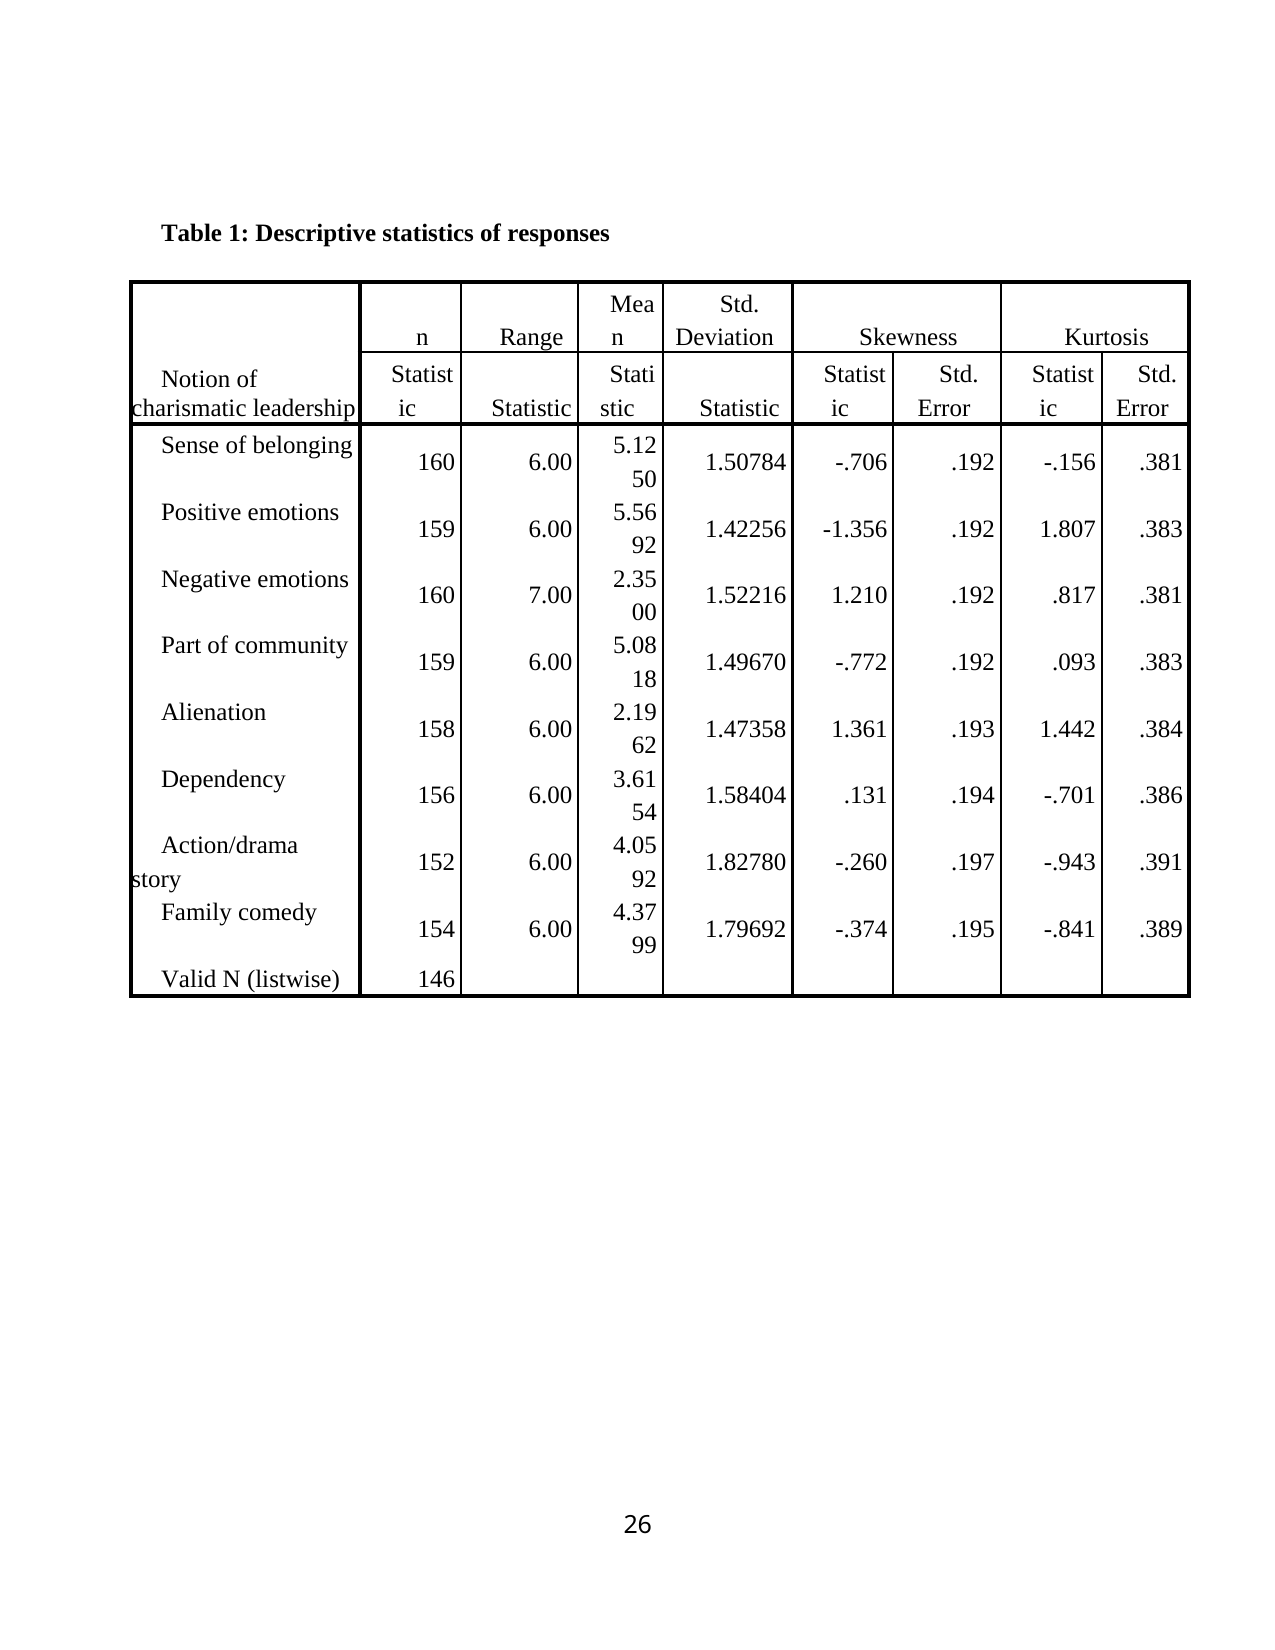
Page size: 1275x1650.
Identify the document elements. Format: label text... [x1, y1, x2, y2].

table_cell .192 [894, 559, 1000, 626]
table_cell 6.00 [462, 693, 577, 759]
table_cell 154 [362, 893, 460, 959]
table_cell .194 [894, 759, 1000, 826]
table_cell Std. Error [1103, 353, 1187, 422]
table_cell [462, 959, 577, 994]
table_cell Negative emotions [133, 559, 358, 626]
table_cell Std. Error [894, 353, 1000, 422]
table_cell 1.79692 [664, 893, 791, 959]
table_cell Statistic [579, 353, 662, 422]
table_cell .391 [1103, 826, 1187, 892]
table_cell 1.49670 [664, 626, 791, 692]
table_cell -.706 [794, 426, 892, 492]
table_cell 160 [362, 559, 460, 626]
table_cell 1.47358 [664, 693, 791, 759]
table_cell 6.00 [462, 426, 577, 492]
table_cell [894, 959, 1000, 994]
table_header Table 1: Descriptive statistics of responses [131, 213, 1190, 280]
table_cell 4.3799 [579, 893, 662, 959]
table_cell Kurtosis [1002, 284, 1187, 351]
table_cell -.374 [794, 893, 892, 959]
table_cell 1.442 [1002, 693, 1101, 759]
table_cell 4.0592 [579, 826, 662, 892]
table_cell .197 [894, 826, 1000, 892]
table_cell 1.58404 [664, 759, 791, 826]
table_cell Positive emotions [133, 493, 358, 559]
table_cell 156 [362, 759, 460, 826]
table_cell .383 [1103, 626, 1187, 692]
table_cell .381 [1103, 559, 1187, 626]
table_cell [1103, 959, 1187, 994]
table_cell 6.00 [462, 626, 577, 692]
table_cell 159 [362, 626, 460, 692]
table_cell 146 [362, 959, 460, 994]
table_cell .384 [1103, 693, 1187, 759]
table_cell Dependency [133, 759, 358, 826]
table_cell Sense of belonging [133, 426, 358, 492]
table_cell 1.361 [794, 693, 892, 759]
table_cell -.943 [1002, 826, 1101, 892]
table_cell 6.00 [462, 493, 577, 559]
table_cell 1.42256 [664, 493, 791, 559]
table_cell 1.82780 [664, 826, 791, 892]
table_cell 152 [362, 826, 460, 892]
table_cell Statistic [362, 353, 460, 422]
table_cell Std. Deviation [664, 284, 791, 351]
table_cell Valid N (listwise) [133, 959, 358, 994]
table_cell Notion of charismatic leadership [133, 284, 358, 422]
table_cell .192 [894, 426, 1000, 492]
table_cell 2.3500 [579, 559, 662, 626]
table_cell .383 [1103, 493, 1187, 559]
table_cell -.772 [794, 626, 892, 692]
table_cell .093 [1002, 626, 1101, 692]
table_cell .193 [894, 693, 1000, 759]
table_cell Mean [579, 284, 662, 351]
table_cell -.156 [1002, 426, 1101, 492]
table_cell 5.5692 [579, 493, 662, 559]
table_cell .131 [794, 759, 892, 826]
table_cell -.701 [1002, 759, 1101, 826]
table_cell Skewness [794, 284, 1000, 351]
table_cell .192 [894, 493, 1000, 559]
table_cell [1002, 959, 1101, 994]
table_cell 1.52216 [664, 559, 791, 626]
table_cell -.841 [1002, 893, 1101, 959]
table_cell 6.00 [462, 759, 577, 826]
table_cell Statistic [462, 353, 577, 422]
table_cell Family comedy [133, 893, 358, 959]
table_cell 5.0818 [579, 626, 662, 692]
table_cell 158 [362, 693, 460, 759]
table_cell 7.00 [462, 559, 577, 626]
table_cell Statistic [794, 353, 892, 422]
table_cell .381 [1103, 426, 1187, 492]
table_cell Alienation [133, 693, 358, 759]
table_cell [664, 959, 791, 994]
table_cell Statistic [664, 353, 791, 422]
table_cell 1.50784 [664, 426, 791, 492]
table_cell n [362, 284, 460, 351]
table_cell .389 [1103, 893, 1187, 959]
table_cell [794, 959, 892, 994]
table_cell Action/drama story [133, 826, 358, 892]
table_cell .192 [894, 626, 1000, 692]
table_cell .386 [1103, 759, 1187, 826]
table_cell 1.807 [1002, 493, 1101, 559]
table_cell .195 [894, 893, 1000, 959]
table_cell 3.6154 [579, 759, 662, 826]
table_cell 5.1250 [579, 426, 662, 492]
table_cell [579, 959, 662, 994]
table_cell .817 [1002, 559, 1101, 626]
table_cell 159 [362, 493, 460, 559]
table_cell -.260 [794, 826, 892, 892]
table_cell 6.00 [462, 826, 577, 892]
table_cell 2.1962 [579, 693, 662, 759]
table_cell Part of community [133, 626, 358, 692]
table_cell Range [462, 284, 577, 351]
table_cell -1.356 [794, 493, 892, 559]
table_cell Statistic [1002, 353, 1101, 422]
table_cell 160 [362, 426, 460, 492]
table_cell 6.00 [462, 893, 577, 959]
table_cell 1.210 [794, 559, 892, 626]
